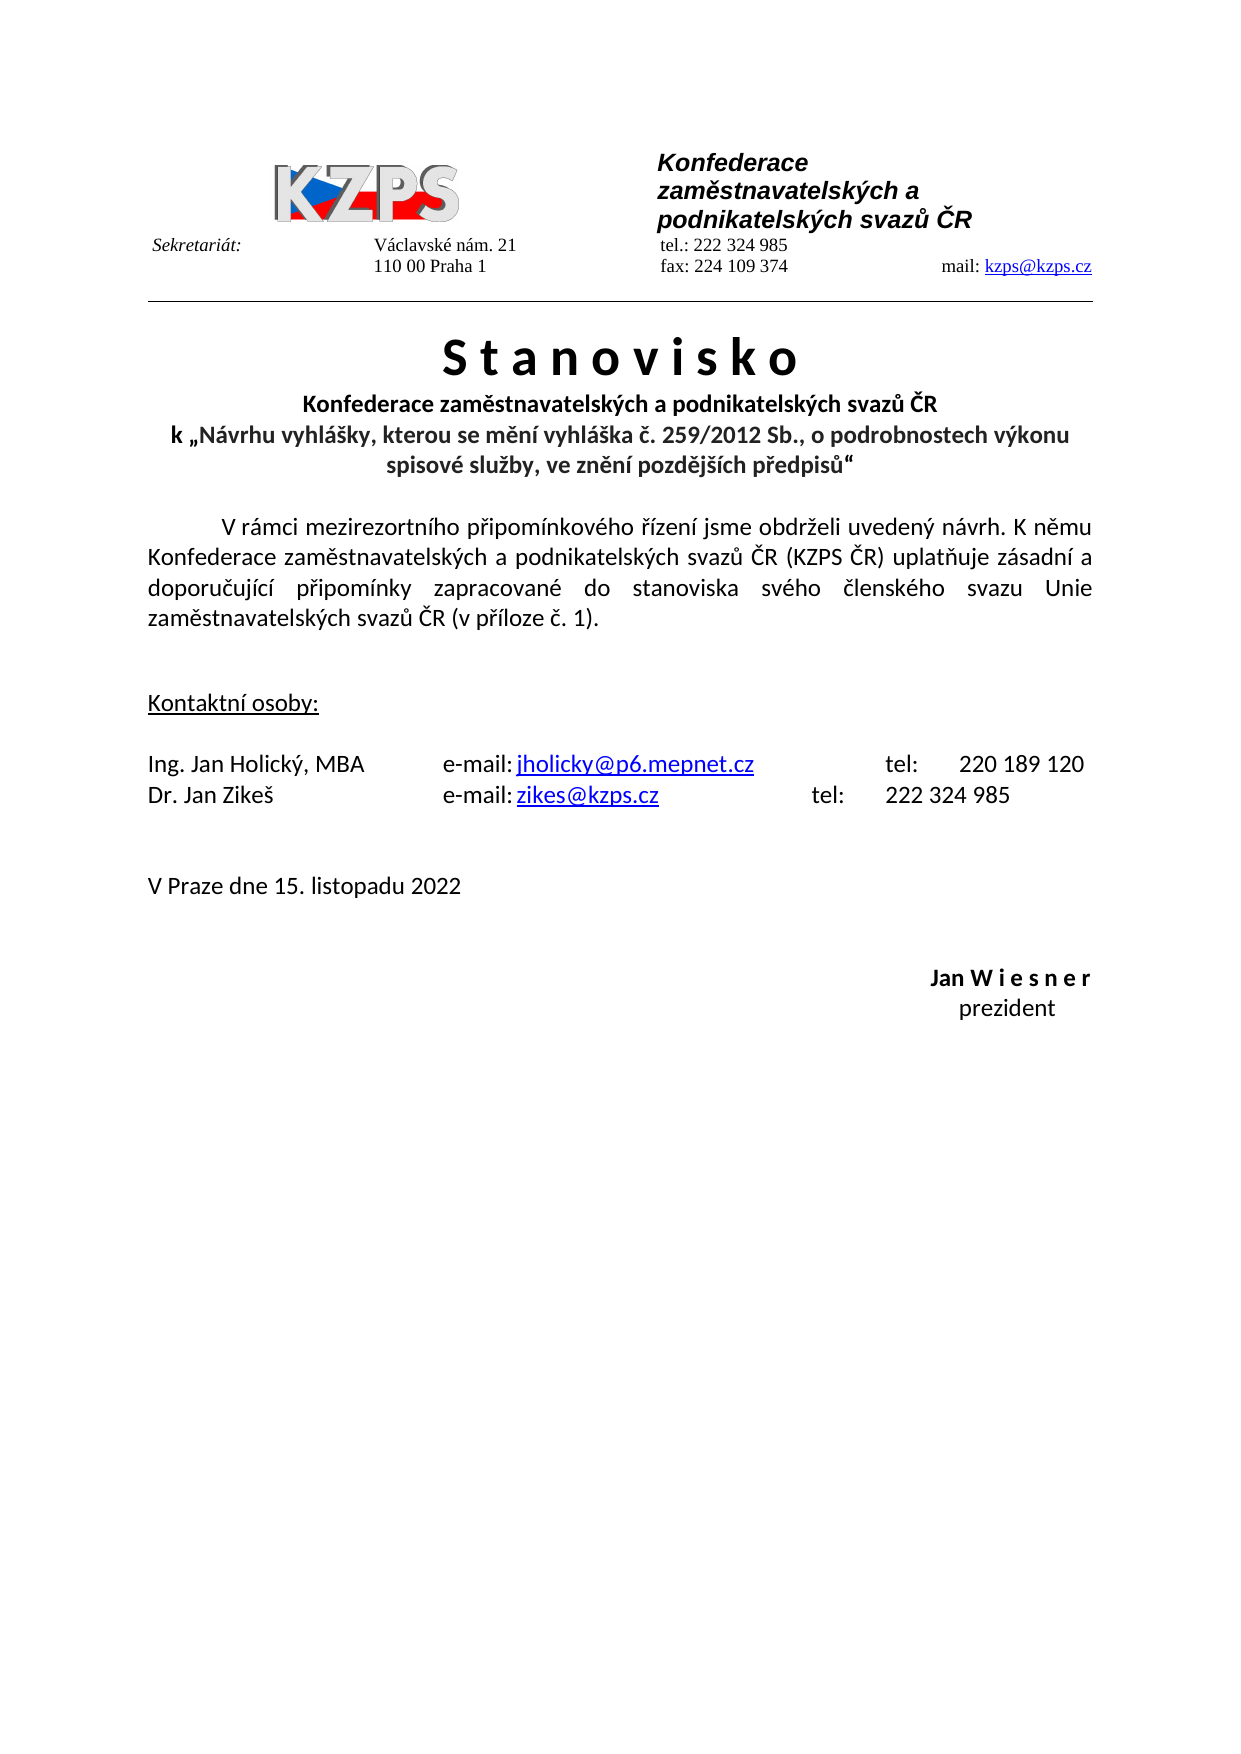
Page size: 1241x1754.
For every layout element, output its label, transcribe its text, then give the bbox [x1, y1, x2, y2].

title Konfederace [657, 148, 1093, 176]
text V rámci mezirezortního připomínkového řízení jsme obdrželi uvedený návrh. K němu Konfederace zaměstnavatelských a podnikatelských svazů ČR (KZPS ČR) uplatňuje zásadní a doporučující připomínky zapracované do stanoviska svého členského svazu Unie zaměstnavatelských svazů ČR (v příloze č. 1). [148, 511, 1093, 633]
text 110 00 Praha 1 fax: 224 109 374 mail: kzps@kzps.cz [148, 255, 1093, 277]
text S t a n o v i s k o [148, 322, 1093, 389]
text V Praze dne 15. listopadu 2022 [148, 871, 1093, 901]
picture [270, 165, 459, 222]
text Sekretariát: Václavské nám. 21 tel.: 222 324 985 [148, 234, 1093, 255]
text prezident [148, 993, 1093, 1023]
text Kontaktní osoby: [148, 687, 1093, 718]
text k „Návrhu vyhlášky, kterou se mění vyhláška č. 259/2012 Sb., o podrobnostech výkonu spisové služby, ve znění pozdějších předpisů“ [843, 419, 1093, 480]
text k „Návrhu vyhlášky, kterou se mění vyhláška č. 259/2012 Sb., o podrobnostech výkonu spisové služby, ve znění pozdějších předpisů“ [148, 419, 386, 480]
title zaměstnavatelských a podnikatelských svazů ČR [657, 176, 1093, 234]
text Ing. Jan Holický, MBA e-mail: jholicky@p6.mepnet.cz tel: 220 189 120 [148, 748, 1093, 779]
text Dr. Jan Zikeš e-mail: zikes@kzps.cz tel: 222 324 985 [148, 779, 1093, 809]
text Jan W i e s n e r [148, 962, 1093, 993]
text Konfederace zaměstnavatelských a podnikatelských svazů ČR [148, 389, 1093, 419]
